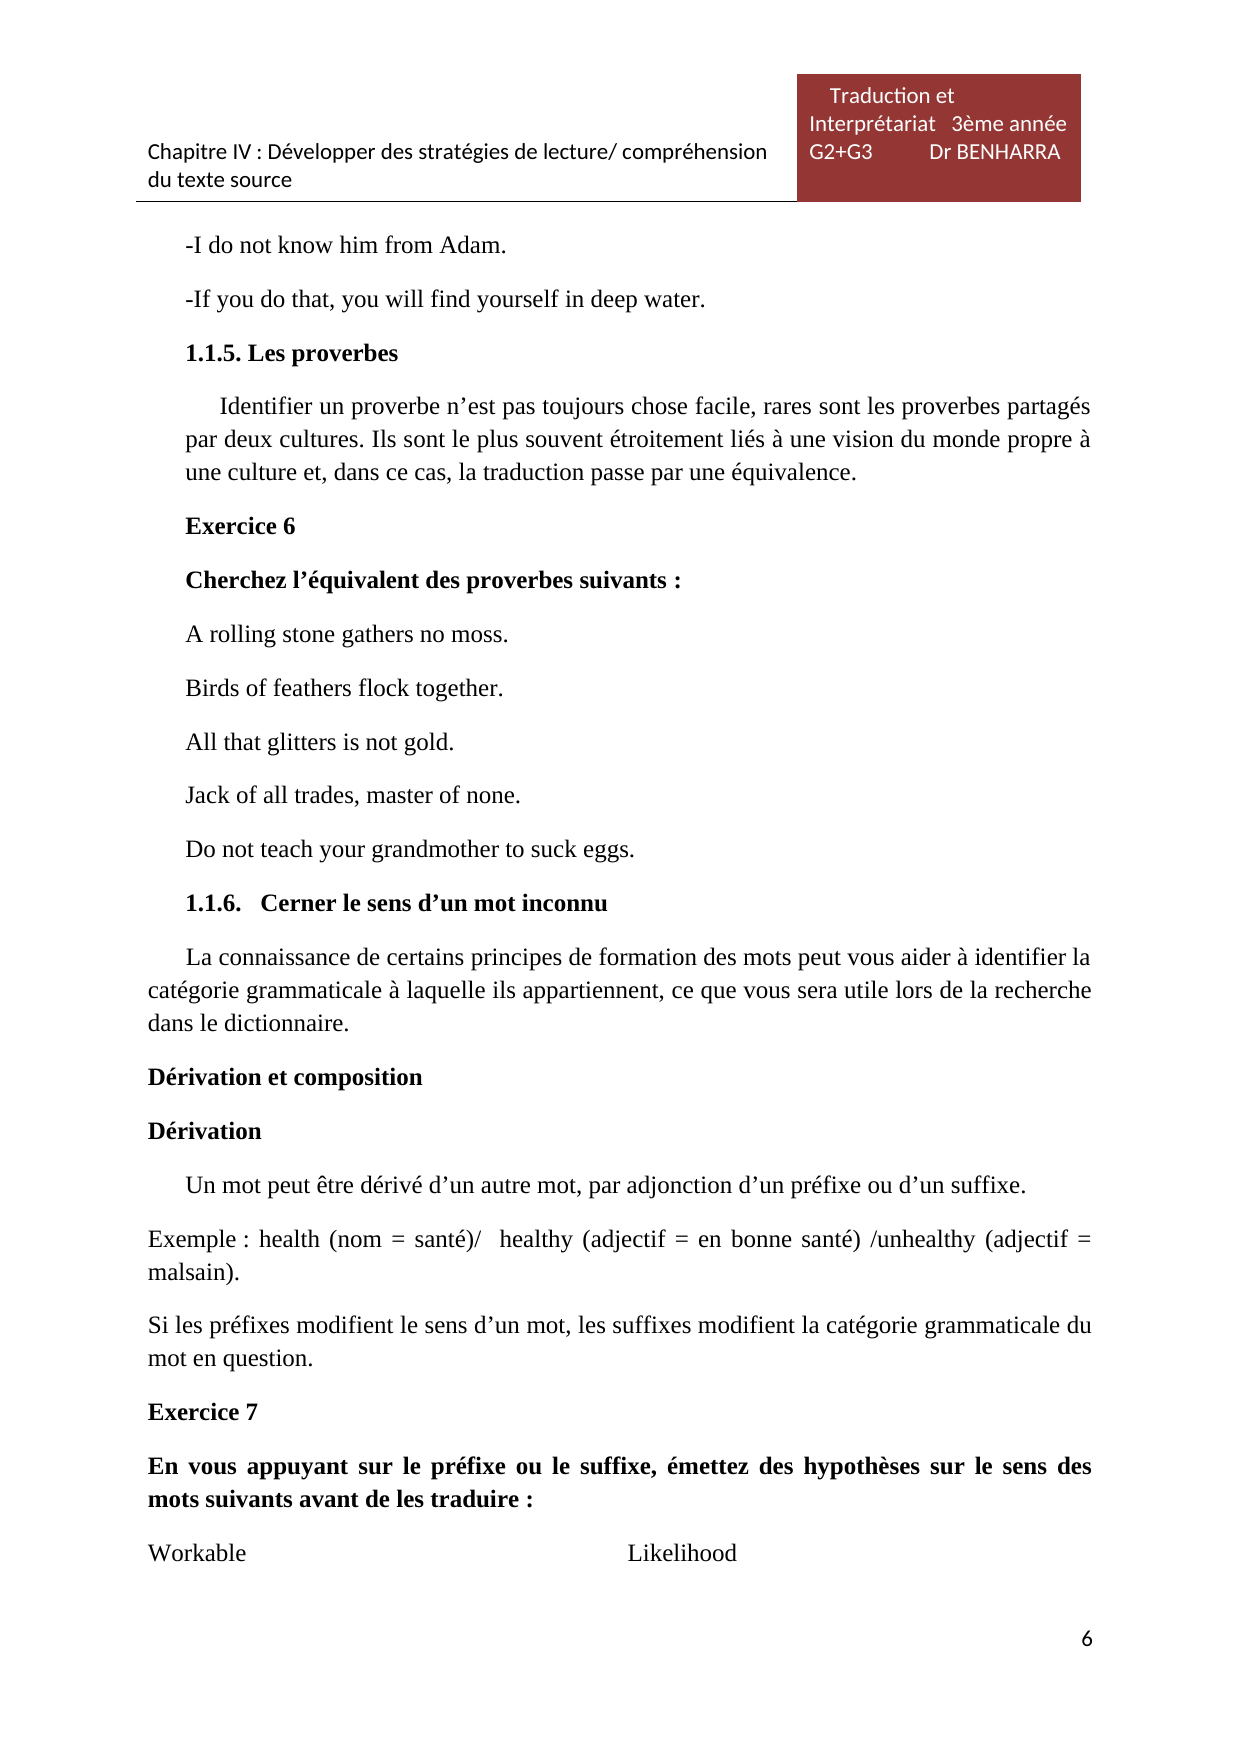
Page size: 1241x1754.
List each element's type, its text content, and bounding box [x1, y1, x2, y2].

list Cerner le sens d’un mot inconnu [185, 888, 1093, 917]
text Exercice 7 [148, 1397, 1093, 1426]
text -If you do that, you will find yourself in deep water. [185, 284, 1093, 312]
text Identifier un proverbe n’est pas toujours chose facile, rares sont les proverbes partagés par deux cultures. Ils sont le plus souvent étroitement liés à une vision du monde propre à une culture et, dans ce cas, la traduction passe par une équivalence. [185, 391, 1093, 486]
text All that glitters is not gold. [185, 727, 1093, 756]
text Jack of all trades, master of none. [185, 781, 1093, 809]
text 1.1.5. Les proverbes [185, 338, 1093, 366]
text Do not teach your grandmother to suck eggs. [185, 834, 1093, 863]
text Un mot peut être dérivé d’un autre mot, par adjonction d’un préfixe ou d’un suffixe. [148, 1170, 1093, 1198]
text Birds of feathers flock together. [185, 673, 1093, 702]
text Si les préfixes modifient le sens d’un mot, les suffixes modifient la catégorie grammaticale du mot en question. [148, 1311, 1093, 1372]
text Cherchez l’équivalent des proverbes suivants : [185, 565, 1093, 594]
text A rolling stone gathers no moss. [185, 619, 1093, 648]
text Dérivation et composition [148, 1062, 1093, 1091]
text -I do not know him from Adam. [185, 230, 1093, 259]
text Workable Likelihood [148, 1538, 1093, 1567]
text En vous appuyant sur le préfixe ou le suffixe, émettez des hypothèses sur le sens des mots suivants avant de les traduire : [148, 1451, 1093, 1513]
text Exemple : health (nom = santé)/ healthy (adjectif = en bonne santé) /unhealthy (adjectif = malsain). [148, 1224, 1093, 1285]
text La connaissance de certains principes de formation des mots peut vous aider à identifier la catégorie grammaticale à laquelle ils appartiennent, ce que vous sera utile lors de la recherche dans le dictionnaire. [148, 942, 1093, 1037]
text Exercice 6 [185, 511, 1093, 540]
text Dérivation [148, 1116, 1093, 1145]
